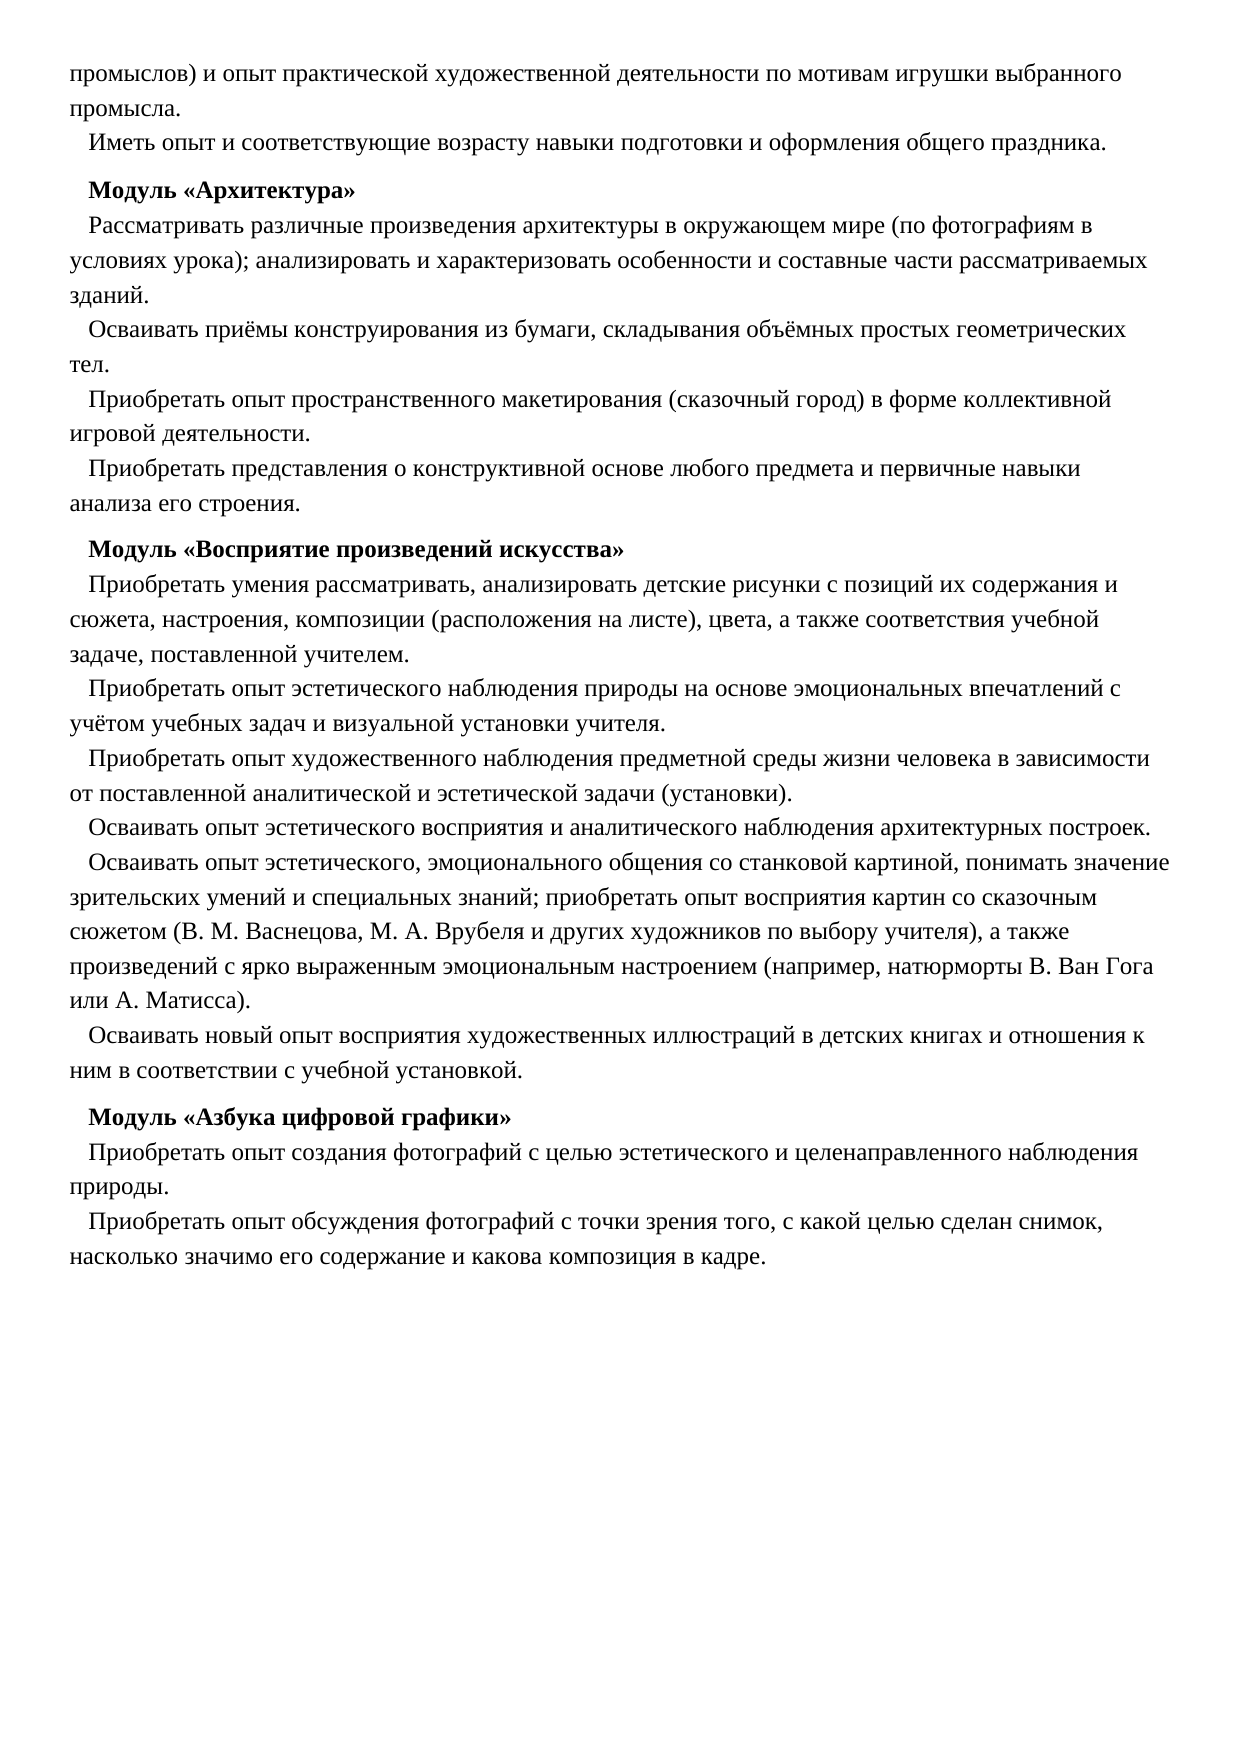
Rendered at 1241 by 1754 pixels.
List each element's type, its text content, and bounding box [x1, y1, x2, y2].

text промыслов) и опыт практической художественной деятельности по мотивам игрушки выбранного промысла. [69, 58, 1125, 122]
text Рассматривать различные произведения архитектуры в окружающем мире (по фотографиям в условиях урока); анализировать и характеризовать особенности и составные части рассматриваемых зданий. [69, 210, 1151, 308]
text Осваивать новый опыт восприятия художественных иллюстраций в детских книгах и отношения к ним в соответствии с учебной установкой. [69, 1020, 1148, 1084]
text Приобретать умения рассматривать, анализировать детские рисунки с позиций их содержания и сюжета, настроения, композиции (расположения на листе), цвета, а также соответствия учебной задаче, поставленной учителем. [69, 569, 1121, 668]
text Приобретать опыт обсуждения фотографий с точки зрения того, с какой целью сделан снимок, насколько значимо его содержание и какова композиция в кадре. [69, 1206, 1106, 1269]
text Осваивать опыт эстетического восприятия и аналитического наблюдения архитектурных построек. [88, 812, 1182, 841]
text Приобретать опыт создания фотографий с целью эстетического и целенаправленного наблюдения природы. [69, 1137, 1141, 1200]
text Осваивать приёмы конструирования из бумаги, складывания объёмных простых геометрических тел. [69, 314, 1130, 378]
text Модуль «Восприятие произведений искусства» [88, 534, 1182, 563]
text Модуль «Азбука цифровой графики» [88, 1102, 1182, 1131]
text Приобретать опыт художественного наблюдения предметной среды жизни человека в зависимости от поставленной аналитической и эстетической задачи (установки). [69, 743, 1153, 806]
text Приобретать опыт эстетического наблюдения природы на основе эмоциональных впечатлений с учётом учебных задач и визуальной установки учителя. [69, 673, 1124, 737]
text Иметь опыт и соответствующие возрасту навыки подготовки и оформления общего праздника. [88, 128, 1182, 157]
text Приобретать опыт пространственного макетирования (сказочный город) в форме коллективной игровой деятельности. [69, 384, 1114, 447]
text Модуль «Архитектура» [88, 175, 1182, 204]
text Приобретать представления о конструктивной основе любого предмета и первичные навыки анализа его строения. [69, 453, 1084, 517]
text Осваивать опыт эстетического, эмоционального общения со станковой картиной, понимать значение зрительских умений и специальных знаний; приобретать опыт восприятия картин со сказочным сюжетом (В. М. Васнецова, М. А. Врубеля и других художников по выбору учителя), а также произведений с ярко выраженным эмоциональным настроением (например, натюрморты В. Ван Гога или А. Матисса). [69, 847, 1173, 1014]
